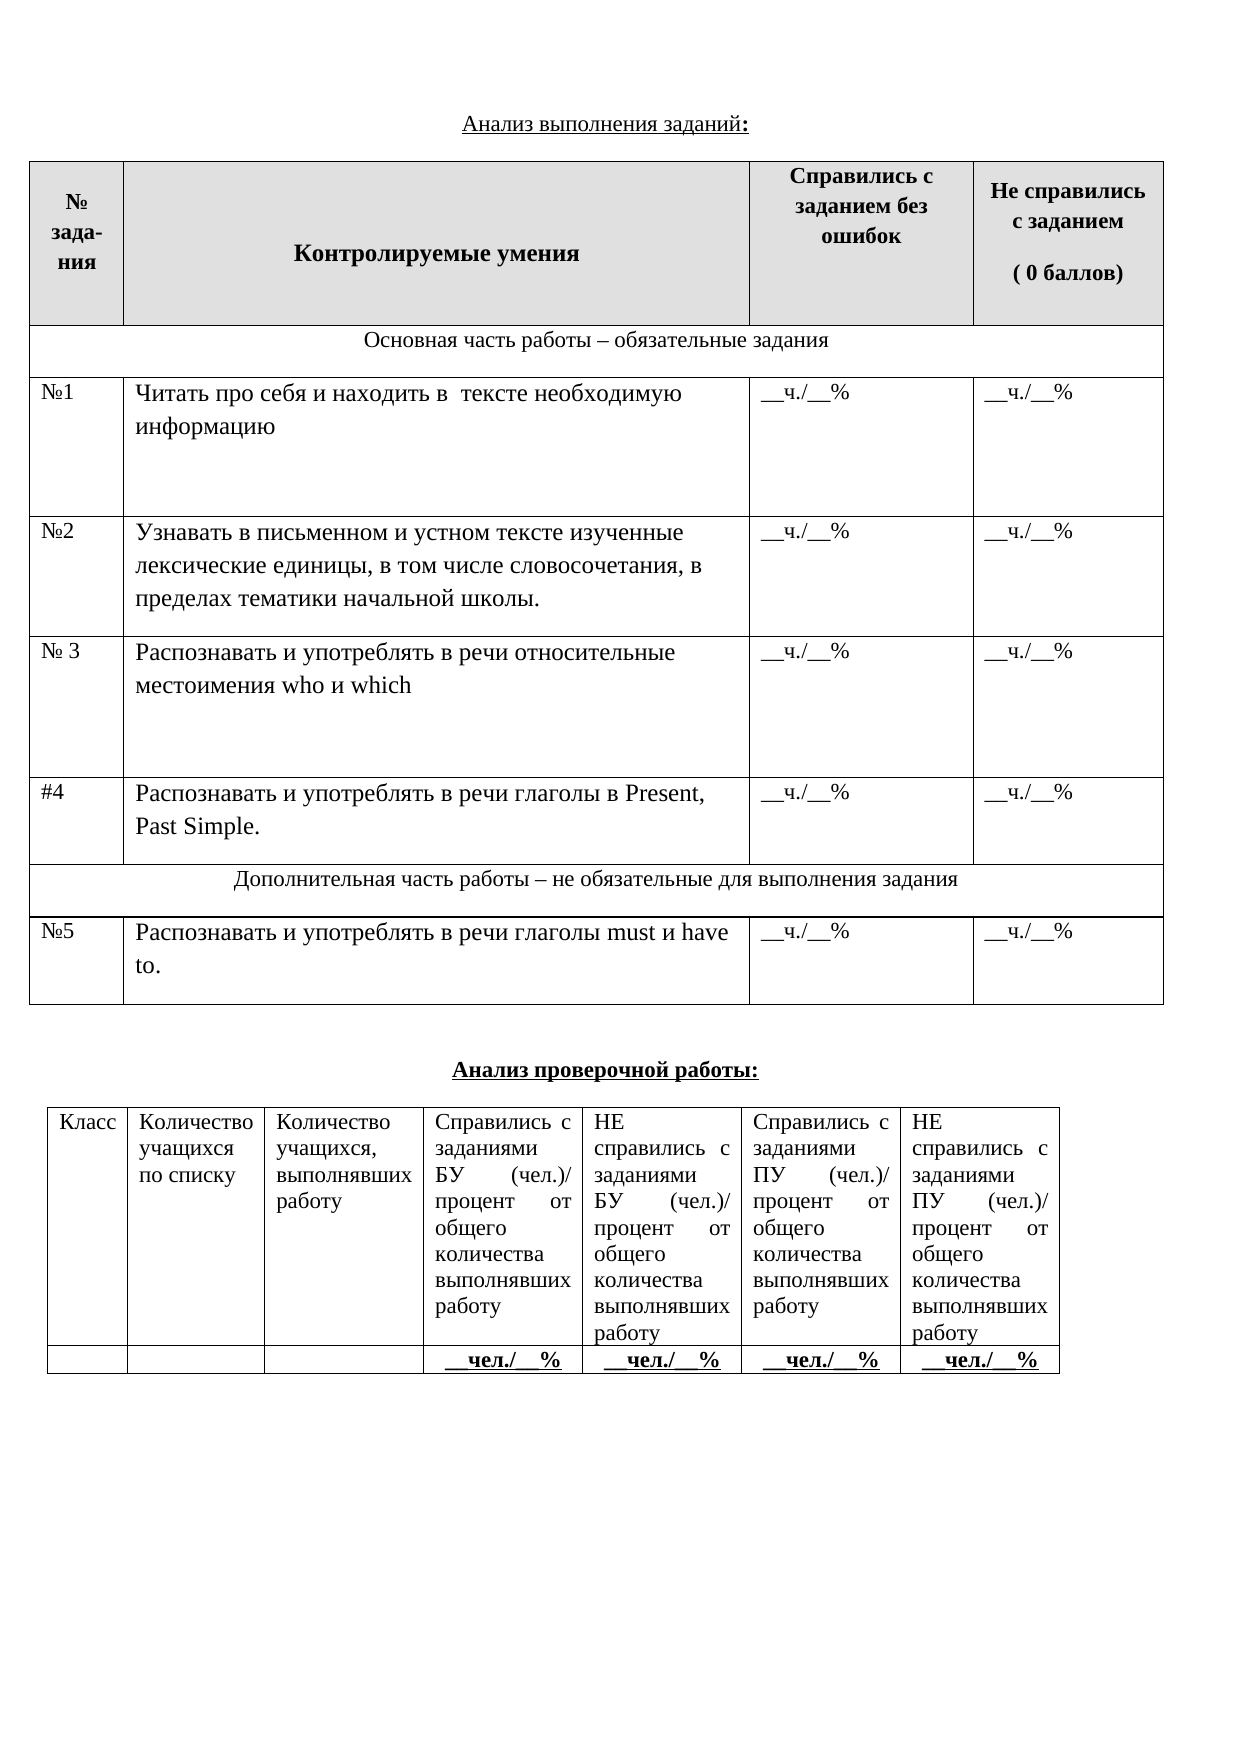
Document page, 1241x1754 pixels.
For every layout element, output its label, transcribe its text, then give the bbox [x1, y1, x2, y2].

table_header Контролируемые умения [124, 162, 749, 325]
table_cell __ч./__% [974, 378, 1163, 516]
table_cell __ч./__% [750, 918, 973, 1004]
table_header Справились с заданиями БУ (чел.)/ процент от общего количества выполнявших работу [424, 1108, 582, 1345]
table_cell #4 [30, 778, 123, 864]
table_cell __ч./__% [750, 517, 973, 636]
table_cell __ч./__% [974, 918, 1163, 1004]
table_header НЕ справились с заданиями БУ (чел.)/ процент от общего количества выполнявших работу [583, 1108, 741, 1345]
text Анализ проверочной работы: [59, 1056, 1152, 1082]
table_header НЕ справились с заданиями ПУ (чел.)/ процент от общего количества выполнявших работу [901, 1108, 1059, 1345]
table_cell Основная часть работы – обязательные задания [30, 326, 1163, 377]
table_header Не справились с заданием ( 0 баллов) [974, 162, 1163, 325]
table_header Справились с заданиями ПУ (чел.)/ процент от общего количества выполнявших работу [742, 1108, 900, 1345]
table_cell Распознавать и употреблять в речи глаголы must и have to. [124, 918, 749, 1004]
table_cell [48, 1346, 127, 1373]
table_header Количество учащихся по списку [128, 1108, 264, 1345]
table_cell __ч./__% [750, 778, 973, 864]
table_header Справились с заданием без ошибок [750, 162, 973, 325]
table_cell Распознавать и употреблять в речи глаголы в Present, Past Simple. [124, 778, 749, 864]
table_cell [128, 1346, 264, 1373]
table_cell №5 [30, 918, 123, 1004]
text Анализ выполнения заданий: [59, 110, 1152, 136]
table_cell № 3 [30, 637, 123, 777]
table_header № зада-ния [30, 162, 123, 325]
table_cell __ч./__% [974, 778, 1163, 864]
table_cell __ч./__% [974, 517, 1163, 636]
table_cell Дополнительная часть работы – не обязательные для выполнения задания [30, 865, 1163, 916]
table_cell Читать про себя и находить в тексте необходимую информацию [124, 378, 749, 516]
table_cell №1 [30, 378, 123, 516]
table_cell [265, 1346, 423, 1373]
table_cell __чел./__% [424, 1346, 582, 1373]
table_cell Узнавать в письменном и устном тексте изученные лексические единицы, в том числе словосочетания, в пределах тематики начальной школы. [124, 517, 749, 636]
table_cell Распознавать и употреблять в речи относительные местоимения who и which [124, 637, 749, 777]
table_cell №2 [30, 517, 123, 636]
table_cell __чел./__% [742, 1346, 900, 1373]
table_cell __ч./__% [750, 378, 973, 516]
table_header Количество учащихся, выполнявших работу [265, 1108, 423, 1345]
table_cell __ч./__% [974, 637, 1163, 777]
table_cell __чел./__% [583, 1346, 741, 1373]
table_cell __ч./__% [750, 637, 973, 777]
table_header Класс [48, 1108, 127, 1345]
table_cell __чел./__% [901, 1346, 1059, 1373]
